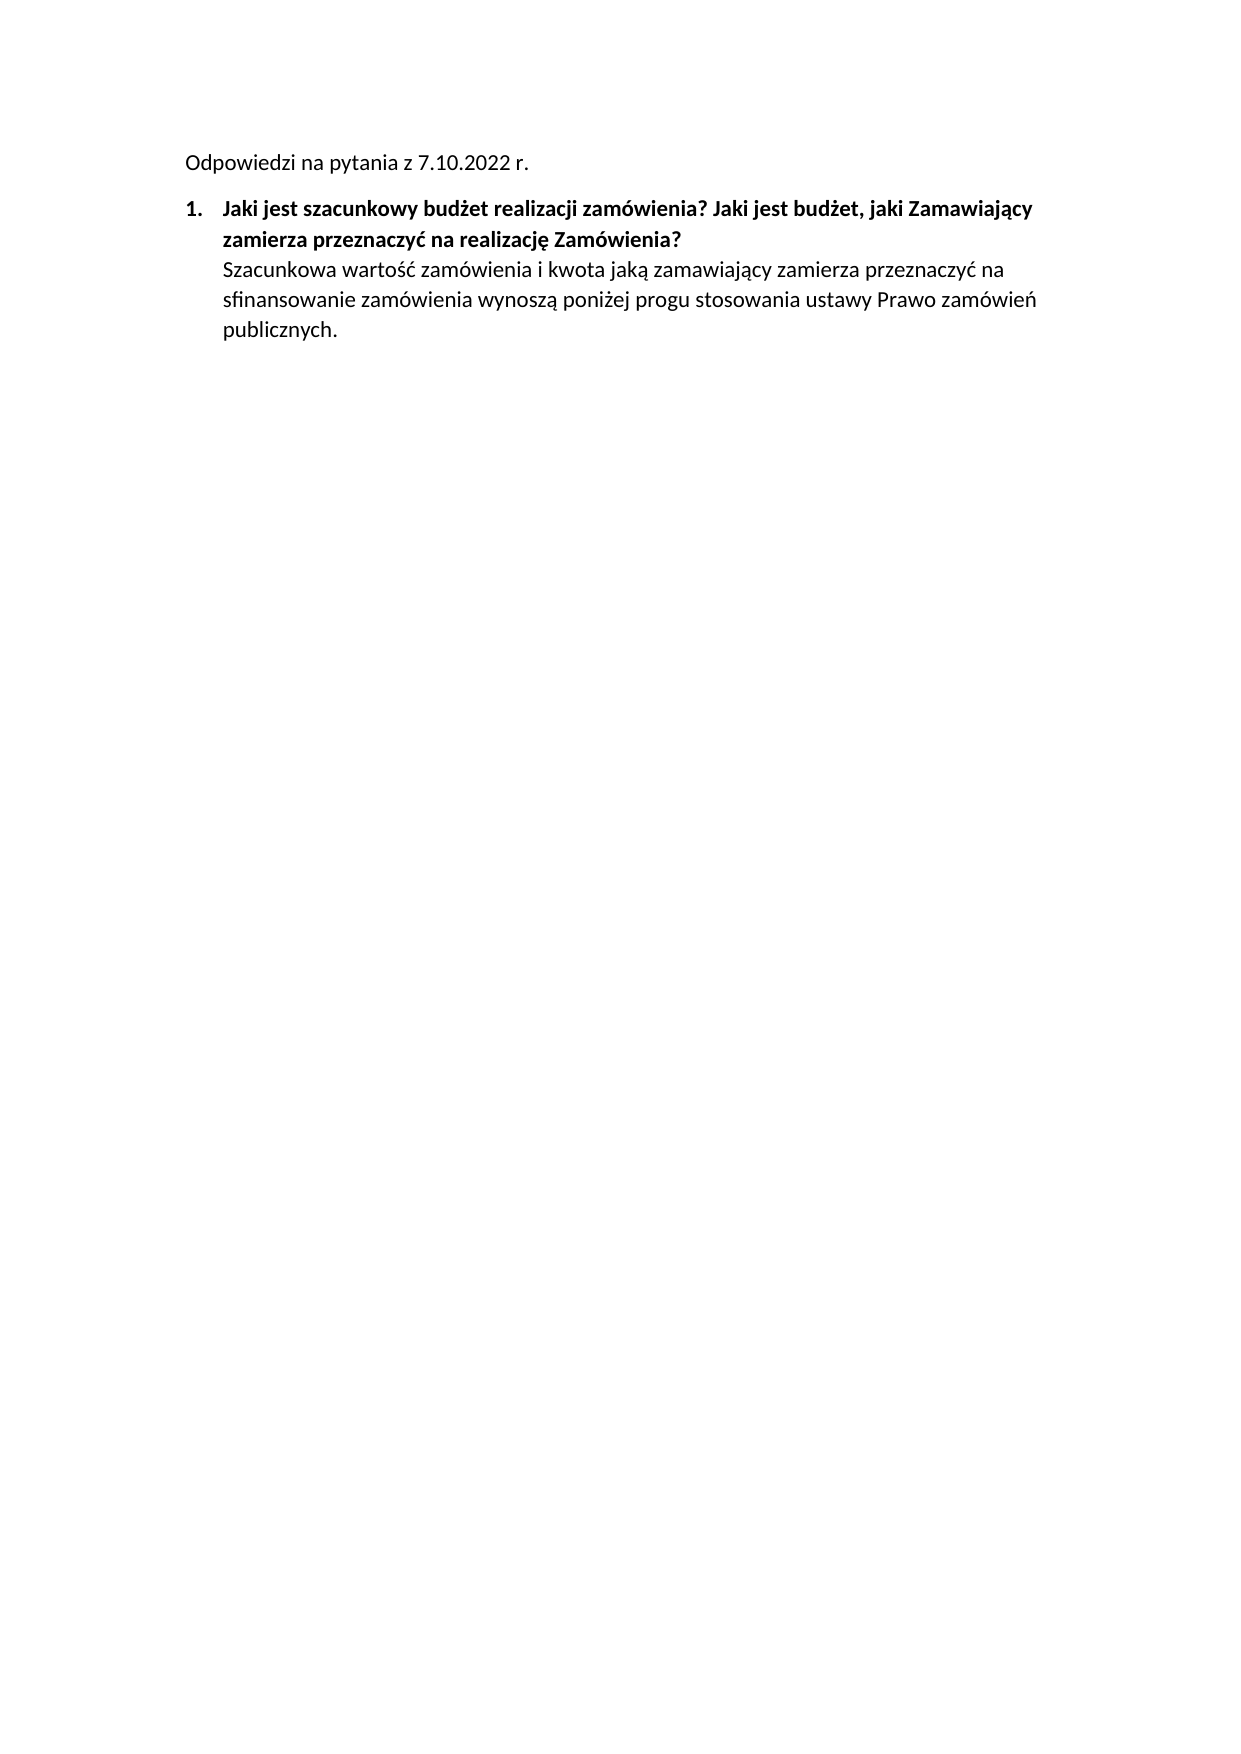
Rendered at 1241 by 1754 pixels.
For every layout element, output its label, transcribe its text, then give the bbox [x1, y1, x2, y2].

list Jaki jest szacunkowy budżet realizacji zamówienia? Jaki jest budżet, jaki Zamawiający zamierza przeznaczyć na realizację Zamówienia? [185, 194, 1093, 253]
list Szacunkowa wartość zamówienia i kwota jaką zamawiający zamierza przeznaczyć na sfinansowanie zamówienia wynoszą poniżej progu stosowania ustawy Prawo zamówień publicznych. [223, 255, 1093, 343]
text Odpowiedzi na pytania z 7.10.2022 r. [185, 148, 1093, 176]
